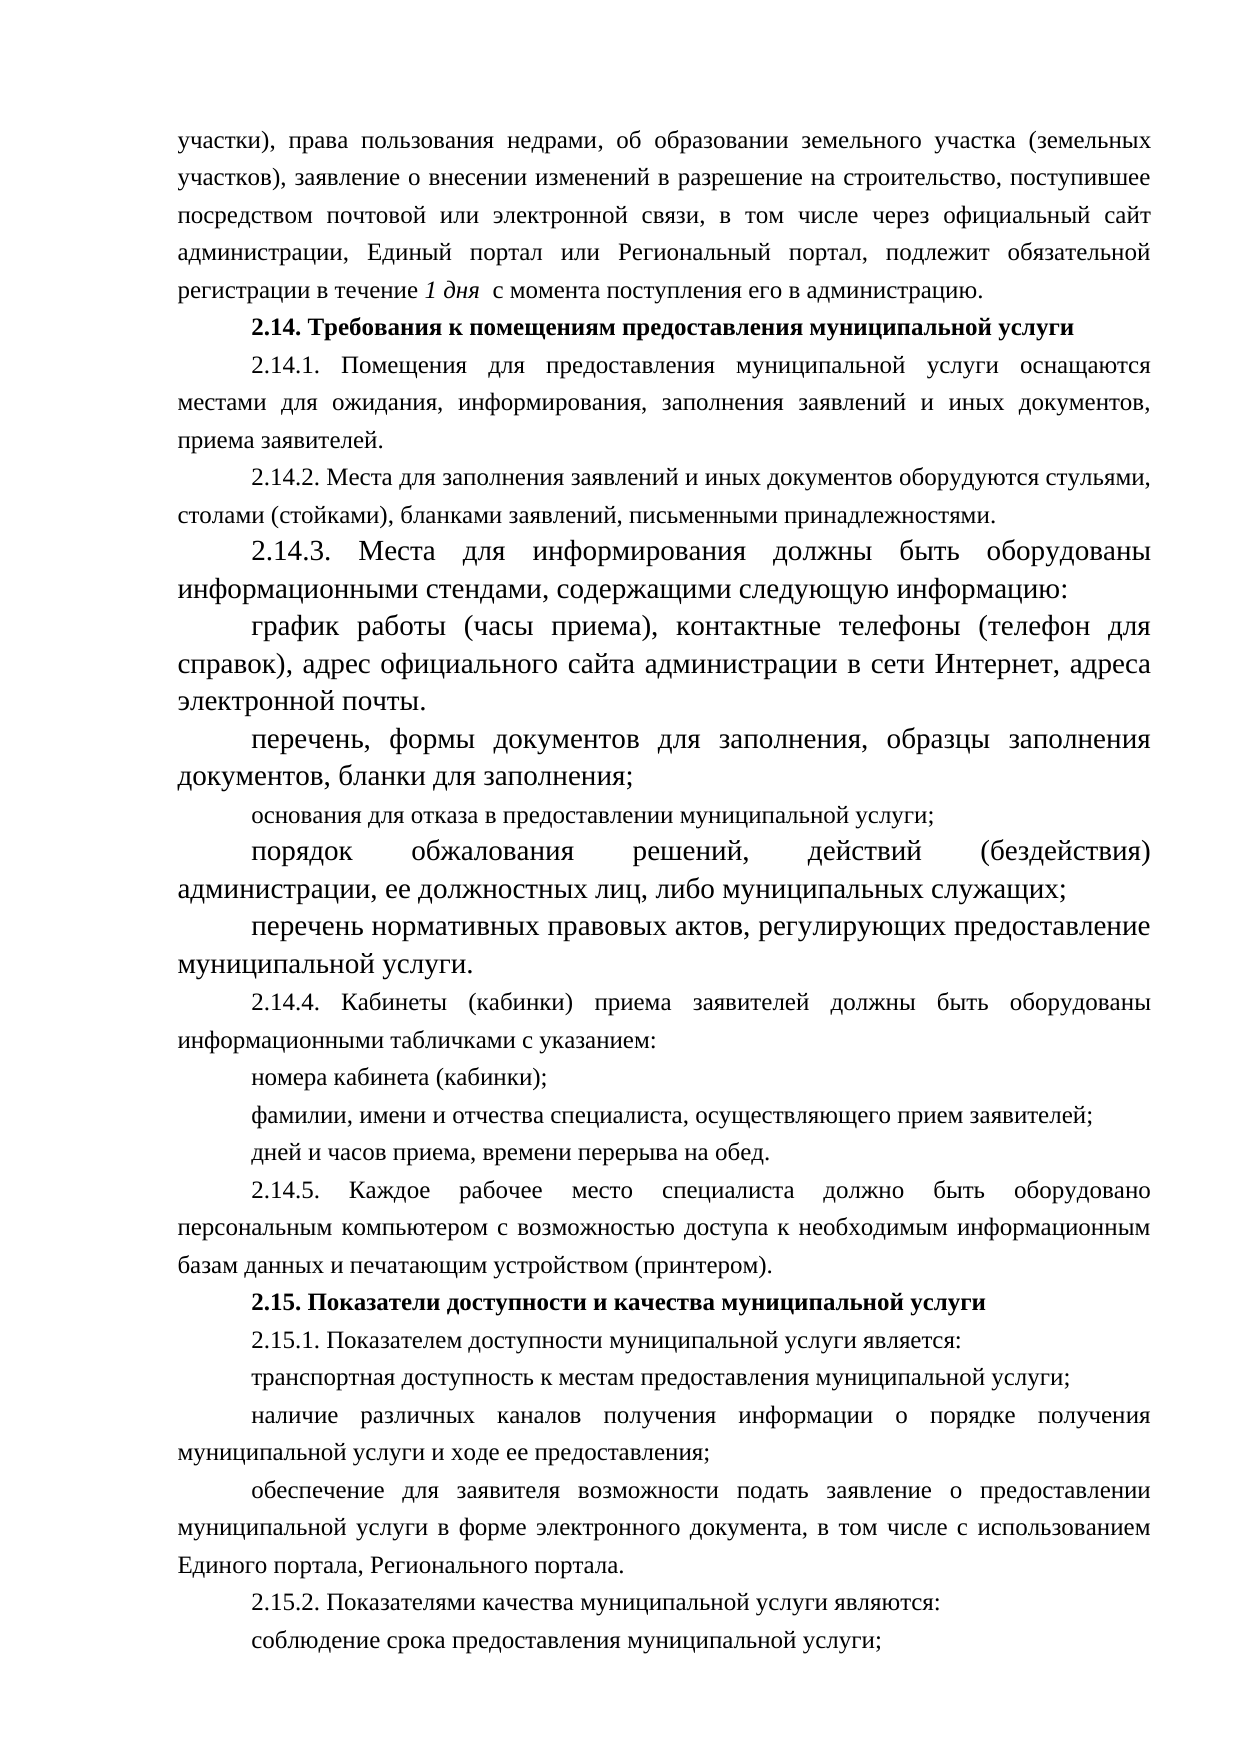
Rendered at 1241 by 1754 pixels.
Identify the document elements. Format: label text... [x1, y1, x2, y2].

text дней и часов приема, времени перерыва на обед. [177, 1131, 1152, 1168]
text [177, 118, 1152, 306]
text соблюдение срока предоставления муниципальной услуги; [177, 1618, 1152, 1656]
text основания для отказа в предоставлении муниципальной услуги; [177, 793, 1152, 831]
text 2.14.3. Места для информирования должны быть оборудованы информационными стендами, содержащими следующую информацию: [177, 531, 1152, 606]
text наличие различных каналов получения информации о порядке получения муниципальной услуги и ходе ее предоставления; [177, 1393, 1152, 1468]
text номера кабинета (кабинки); [177, 1056, 1152, 1093]
text 2.14.2. Места для заполнения заявлений и иных документов оборудуются стульями, столами (стойками), бланками заявлений, письменными принадлежностями. [177, 456, 1152, 531]
text 2.14.4. Кабинеты (кабинки) приема заявителей должны быть оборудованы информационными табличками с указанием: [177, 981, 1152, 1056]
text 2.14.5. Каждое рабочее место специалиста должно быть оборудовано персональным компьютером с возможностью доступа к необходимым информационным базам данных и печатающим устройством (принтером). [177, 1168, 1152, 1281]
text 2.15.2. Показателями качества муниципальной услуги являются: [177, 1581, 1152, 1618]
text порядок обжалования решений, действий (бездействия) администрации, ее должностных лиц, либо муниципальных служащих; [177, 831, 1152, 906]
text перечень, формы документов для заполнения, образцы заполнения документов, бланки для заполнения; [177, 718, 1152, 793]
text обеспечение для заявителя возможности подать заявление о предоставлении муниципальной услуги в форме электронного документа, в том числе с использованием Единого портала, Регионального портала. [177, 1468, 1152, 1581]
text 2.14. Требования к помещениям предоставления муниципальной услуги [177, 306, 1152, 343]
text график работы (часы приема), контактные телефоны (телефон для справок), адрес официального сайта администрации в сети Интернет, адреса электронной почты. [177, 606, 1152, 718]
text 2.14.1. Помещения для предоставления муниципальной услуги оснащаются местами для ожидания, информирования, заполнения заявлений и иных документов, приема заявителей. [177, 343, 1152, 456]
text фамилии, имени и отчества специалиста, осуществляющего прием заявителей; [177, 1093, 1152, 1131]
text транспортная доступность к местам предоставления муниципальной услуги; [177, 1356, 1152, 1393]
text 2.15.1. Показателем доступности муниципальной услуги является: [177, 1318, 1152, 1356]
text перечень нормативных правовых актов, регулирующих предоставление муниципальной услуги. [177, 906, 1152, 981]
text 2.15. Показатели доступности и качества муниципальной услуги [177, 1281, 1152, 1318]
